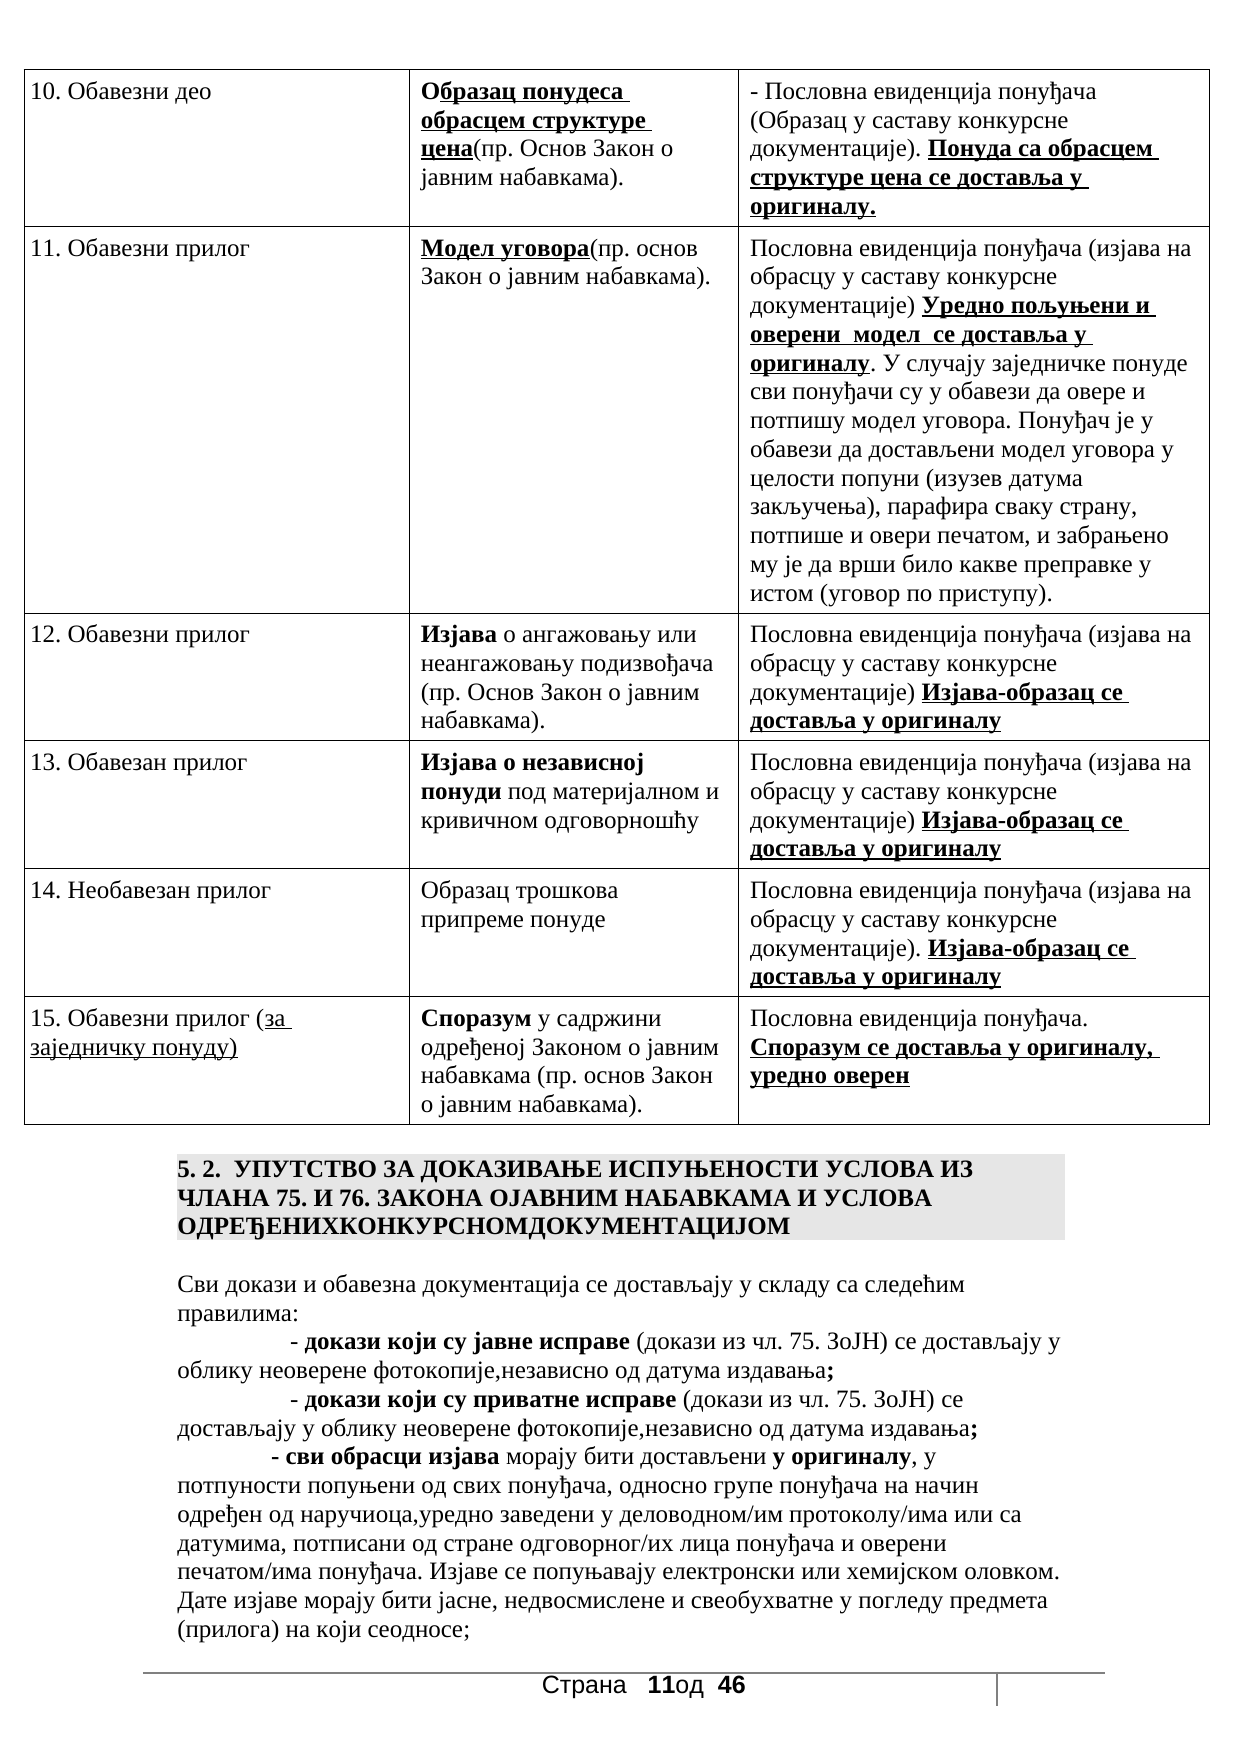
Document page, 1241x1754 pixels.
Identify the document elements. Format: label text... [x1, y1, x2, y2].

table_cell 12. Обавезни прилог [25, 614, 409, 740]
text Сви докази и обавезна документација се достављају у складу са следећим правилима: [177, 1269, 1065, 1326]
table_cell Пословна евиденција понуђача (изјава на обрасцу у саставу конкурсне документације). Изјава-образац се доставља у оригиналу [739, 869, 1209, 996]
table_cell Пословна евиденција понуђача. Споразум се доставља у оригиналу, уредно оверен [739, 997, 1209, 1124]
table_cell 15. Обавезни прилог (за заједничку понуду) [25, 997, 409, 1124]
table_cell 11. Обавезни прилог [25, 227, 409, 612]
text - докази који су приватне исправе (докази из чл. 75. ЗоЈН) се достављају у облику неоверене фотокопије,независно од датума издавања; [177, 1384, 1065, 1441]
table_cell Изјава о ангажовању или неангажовању подизвођача (пр. Основ Закон о јавним набавкама). [410, 614, 738, 740]
text 5. 2. УПУТСТВО ЗА ДОКАЗИВАЊЕ ИСПУЊЕНОСТИ УСЛОВА ИЗ ЧЛАНА 75. И 76. ЗАКОНА ОЈАВНИМ НАБАВКАМА И УСЛОВА ОДРЕЂЕНИХКОНКУРСНОМДОКУМЕНТАЦИЈОМ [177, 1154, 1065, 1240]
table_cell Пословна евиденција понуђача (изјава на обрасцу у саставу конкурсне документације) Уредно пољуњени и оверени модел се доставља у оригиналу. У случају заједничке понуде сви понуђачи су у обавези да овере и потпишу модел уговора. Понуђач је у обавези да достављени модел уговора у целости попуни (изузев датума закључења), парафира сваку страну, потпише и овери печатом, и забрањено му је да врши било какве преправке у истом (уговор по приступу). [739, 227, 1209, 612]
table_cell 10. Обавезни део [25, 70, 409, 226]
table_cell Образац трошкова припреме понуде [410, 869, 738, 996]
table_cell Изјава о независној понуди под материјалном и кривичном одговорношћу [410, 741, 738, 868]
table_cell Образац понудеса обрасцем структуре цена(пр. Основ Закон о јавним набавкама). [410, 70, 738, 226]
table_cell - Пословна евиденција понуђача (Образац у саставу конкурсне документације). Понуда са обрасцем структуре цена се доставља у оригиналу. [739, 70, 1209, 226]
table_cell 14. Необавезан прилог [25, 869, 409, 996]
table_cell Модел уговора(пр. основ Закон о јавним набавкама). [410, 227, 738, 612]
table_cell 13. Обавезан прилог [25, 741, 409, 868]
table_cell Пословна евиденција понуђача (изјава на обрасцу у саставу конкурсне документације) Изјава-образац се доставља у оригиналу [739, 614, 1209, 740]
text - сви обрасци изјава морају бити достављени у оригиналу, у потпуности попуњени од свих понуђача, односно групе понуђача на начин одређен од наручиоца,уредно заведени у деловодном/им протоколу/има или са датумима, потписани од стране одговорног/их лица понуђача и оверени печатом/има понуђача. Изјаве се попуњавају електронски или хемијском оловком. Дате изјаве морају бити јасне, недвосмислене и свеобухватне у погледу предмета (прилога) на који сеодносе; [177, 1441, 1065, 1643]
text - докази који су јавне исправе (докази из чл. 75. ЗоЈН) се достављају у облику неоверене фотокопије,независно од датума издавања; [177, 1326, 1065, 1384]
table_cell Пословна евиденција понуђача (изјава на обрасцу у саставу конкурсне документације) Изјава-образац се доставља у оригиналу [739, 741, 1209, 868]
table_cell Споразум у садржини одређеној Законом о јавним набавкама (пр. основ Закон о јавним набавкама). [410, 997, 738, 1124]
